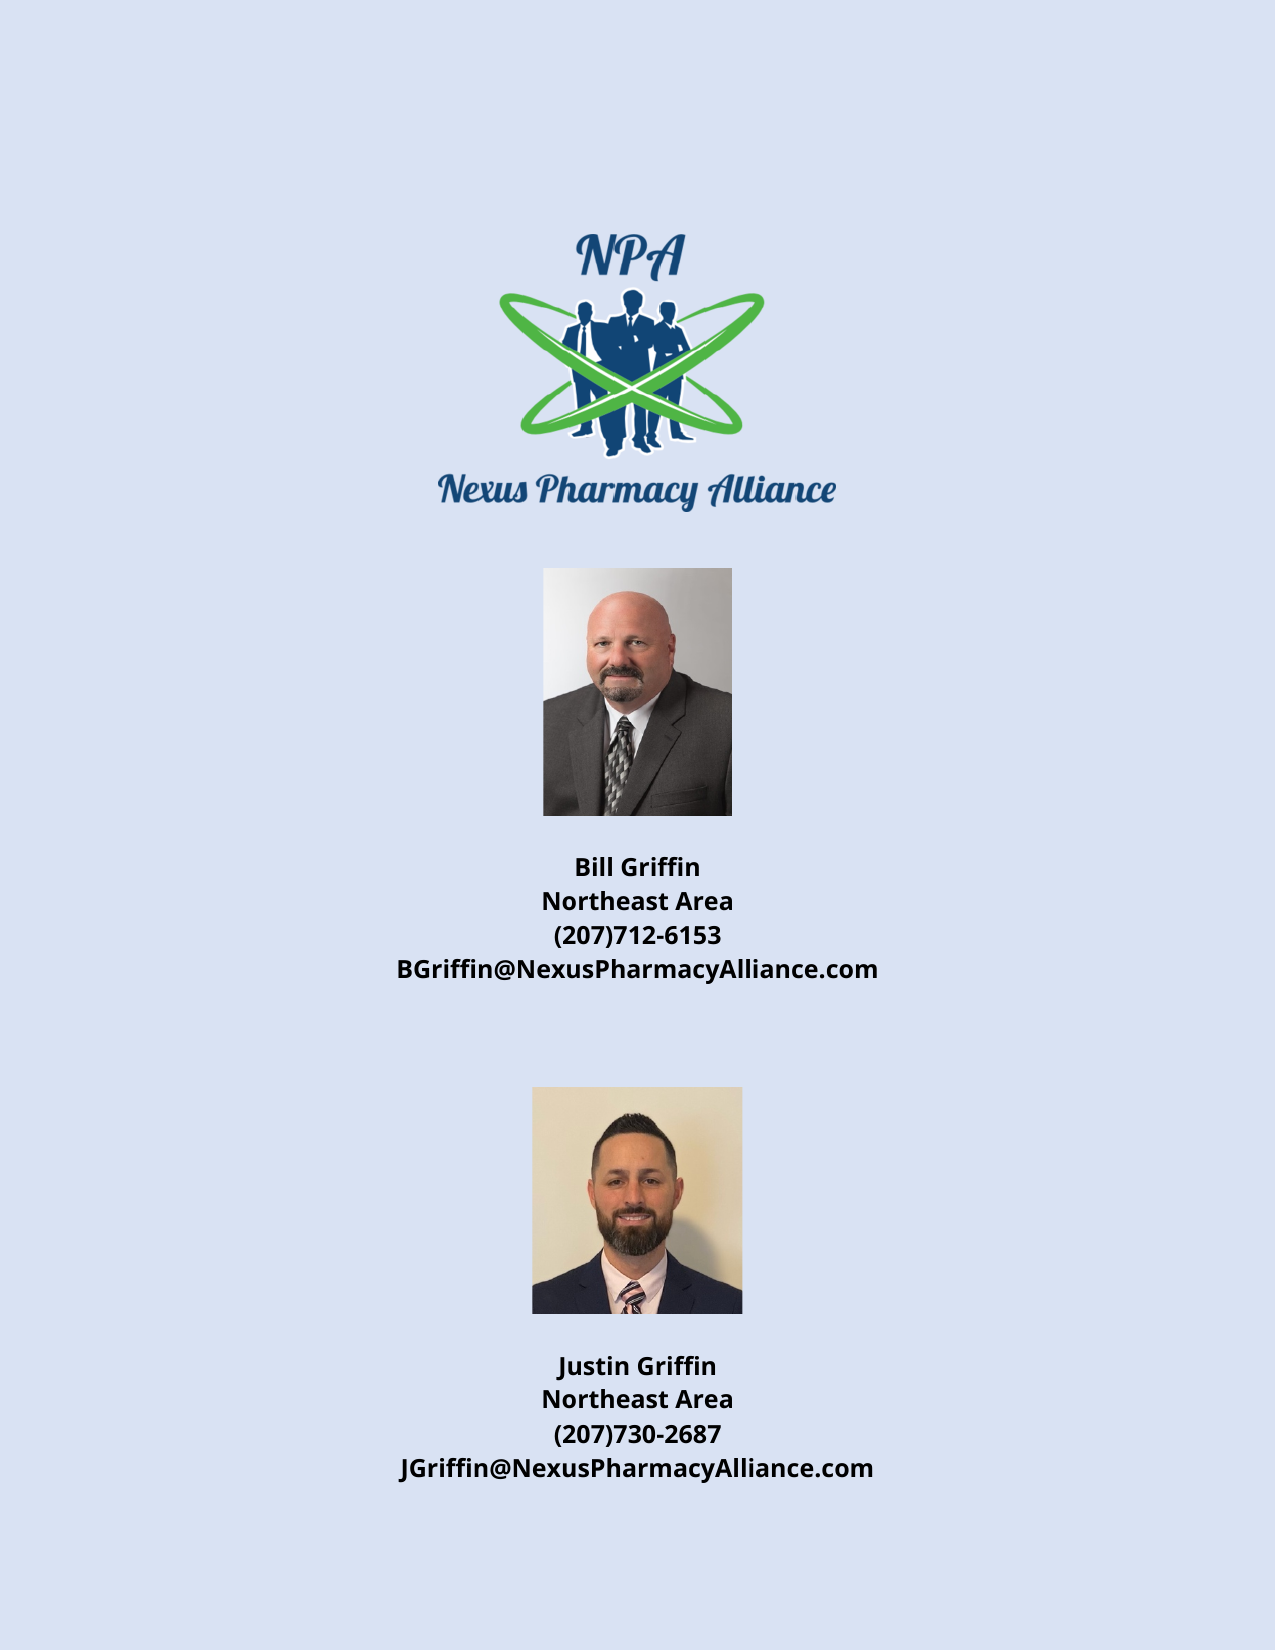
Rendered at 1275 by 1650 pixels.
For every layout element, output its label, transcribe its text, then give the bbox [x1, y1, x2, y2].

text JGriffin@NexusPharmacyAlliance.com [75, 1450, 1200, 1484]
text (207)712-6153 [75, 917, 1200, 951]
text (207)730-2687 [75, 1416, 1200, 1450]
text Bill Griffin [75, 849, 1200, 883]
picture [433, 177, 842, 816]
text Northeast Area [75, 1382, 1200, 1416]
text Justin Griffin [75, 1348, 1200, 1382]
picture [532, 1087, 743, 1314]
text Northeast Area [75, 883, 1200, 917]
text BGriffin@NexusPharmacyAlliance.com [75, 951, 1200, 985]
